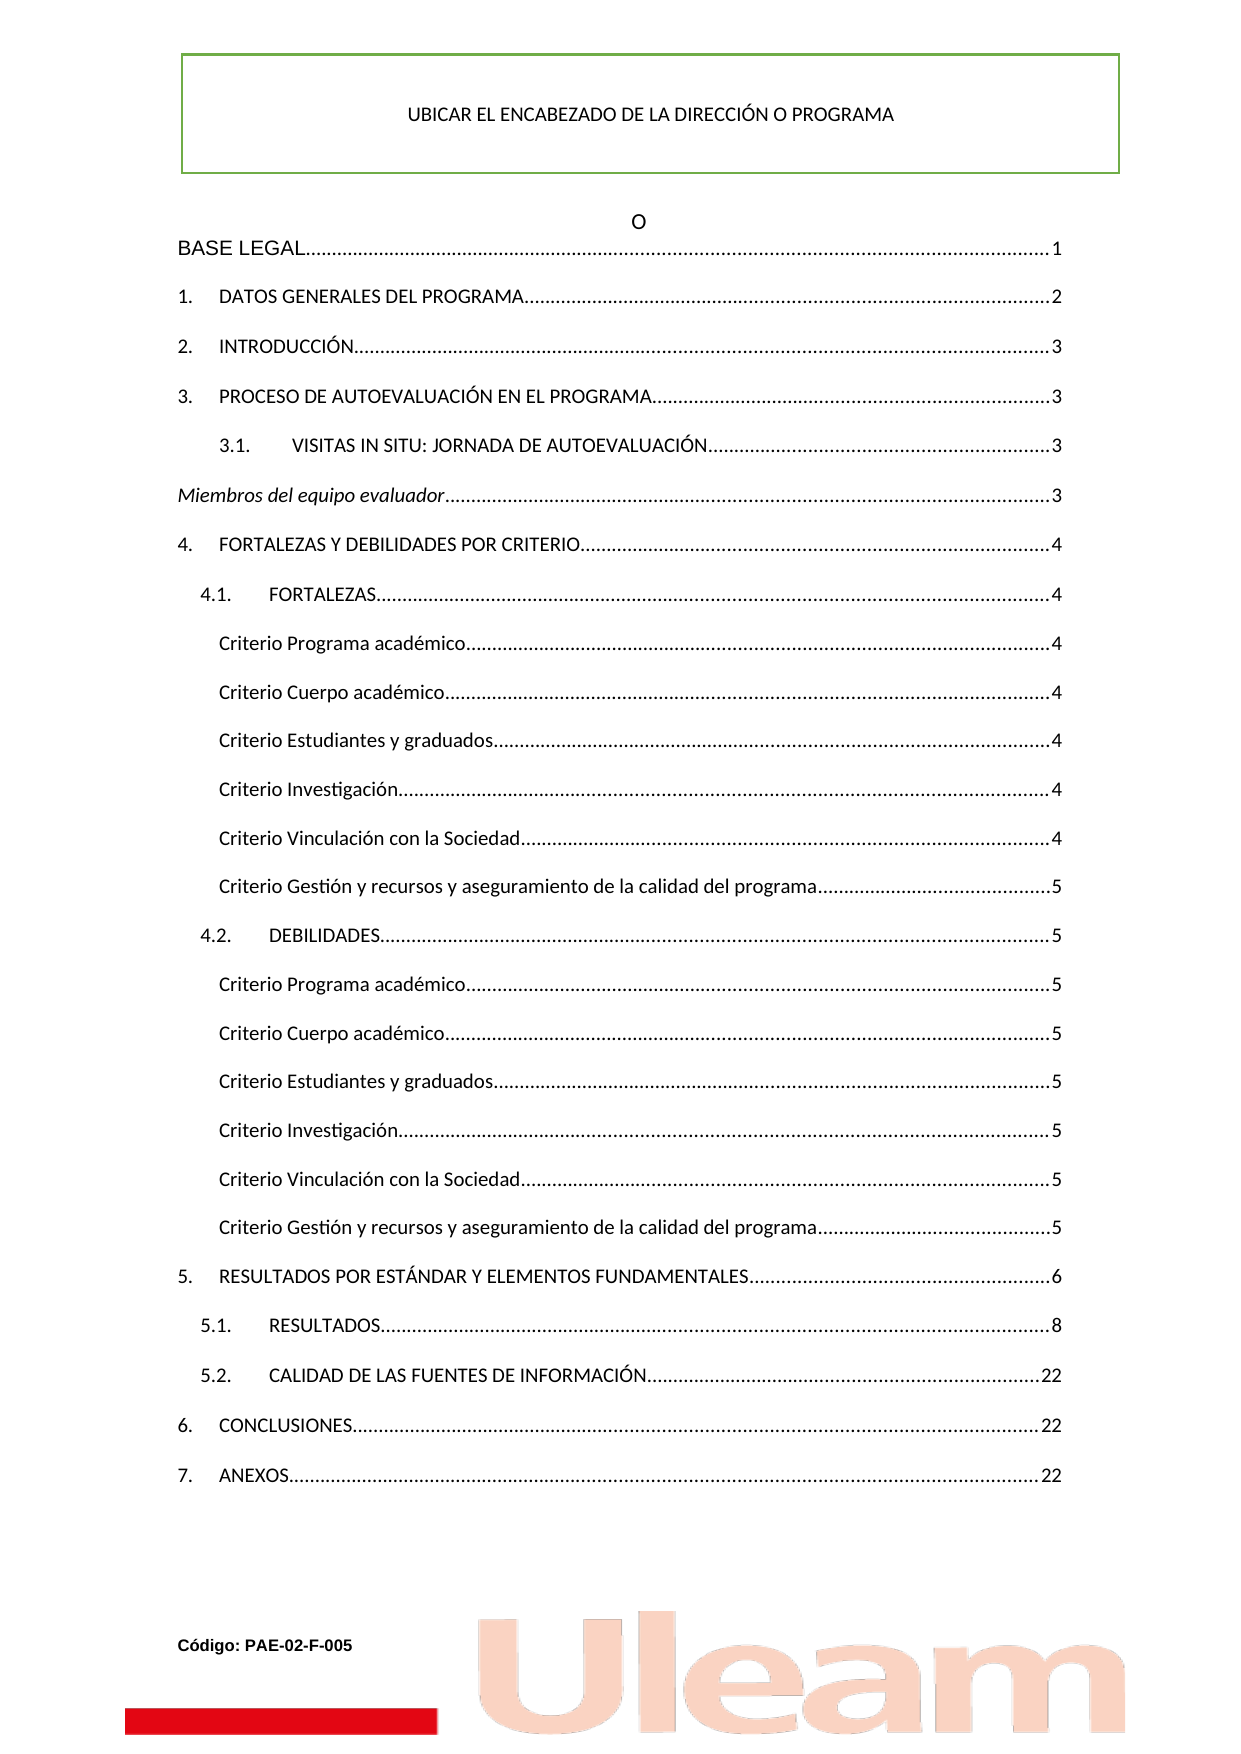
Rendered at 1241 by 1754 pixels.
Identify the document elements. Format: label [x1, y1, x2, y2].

picture [125, 1611, 1125, 1735]
